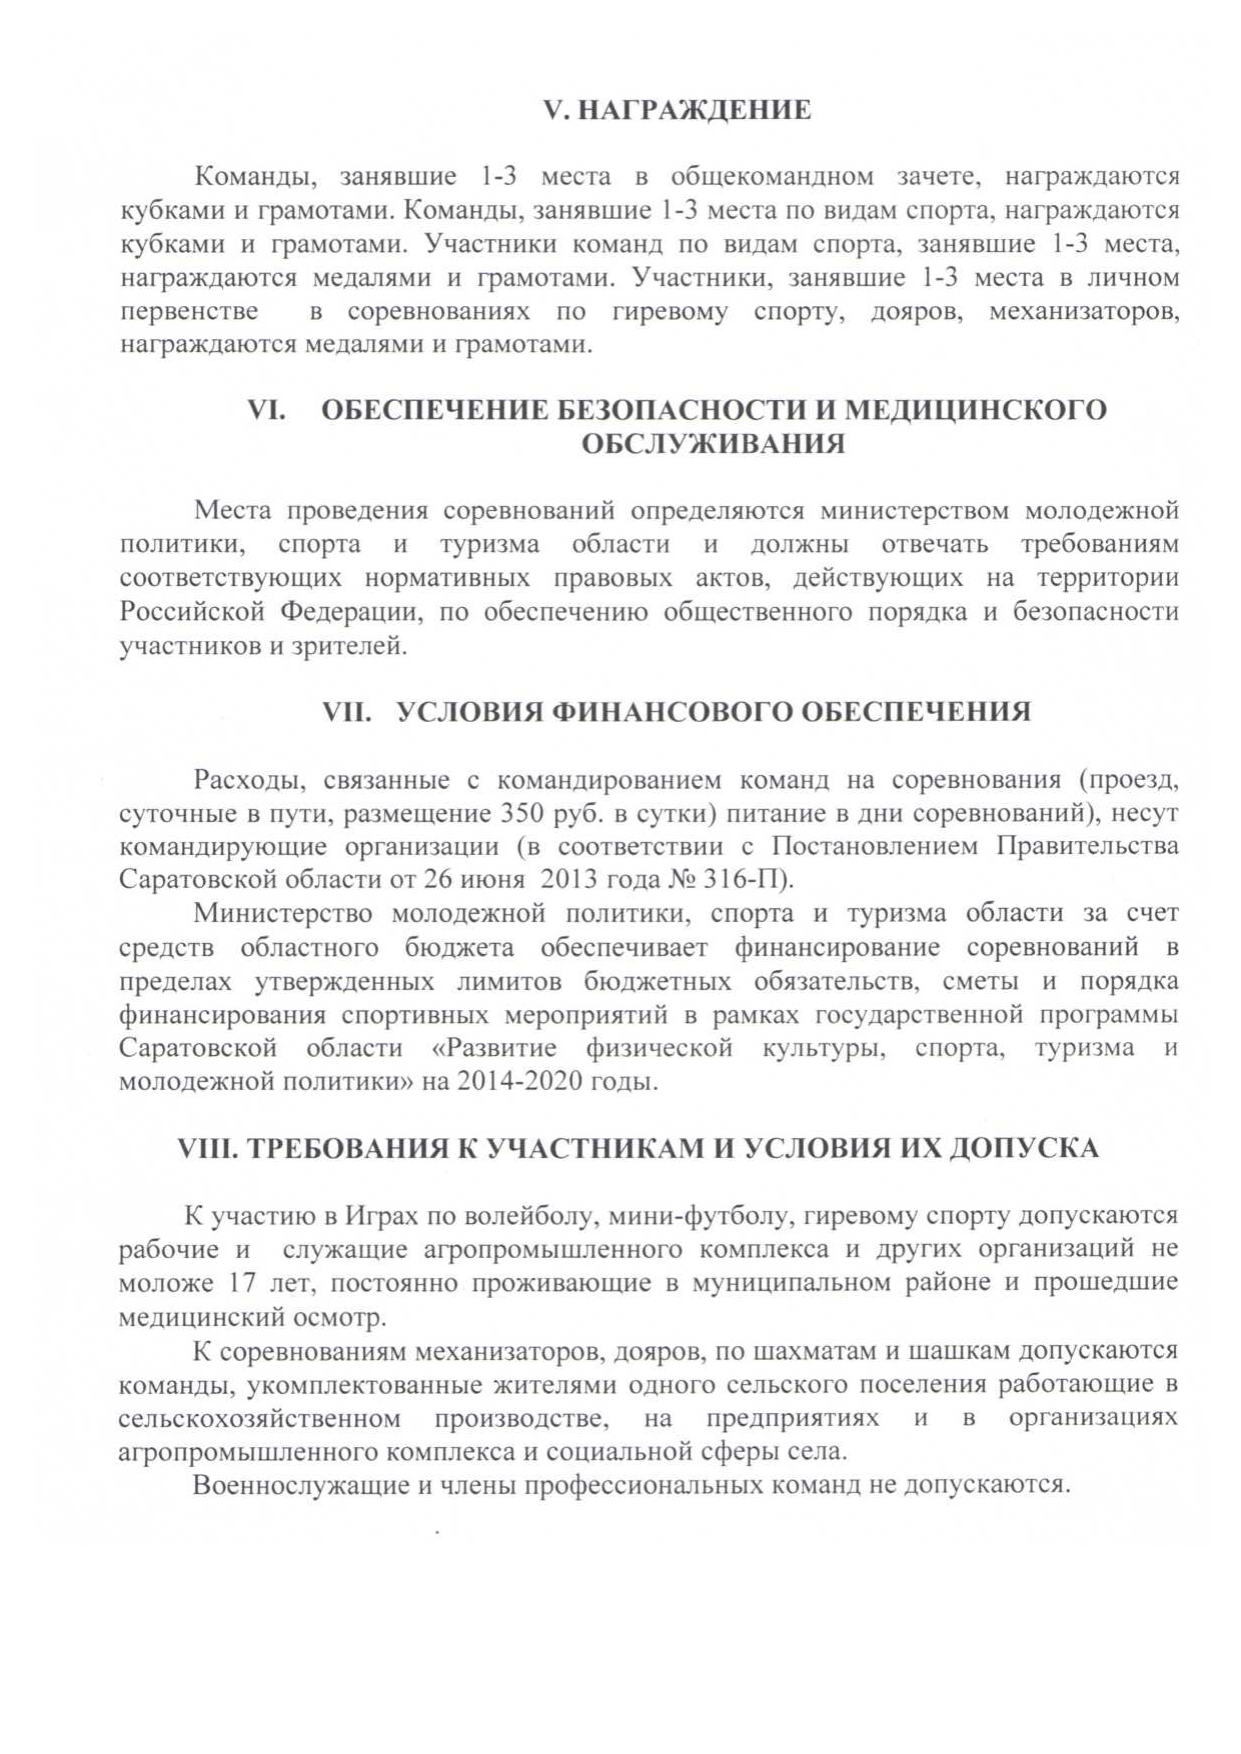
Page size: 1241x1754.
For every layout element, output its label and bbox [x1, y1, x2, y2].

picture [34, 34, 1210, 1547]
